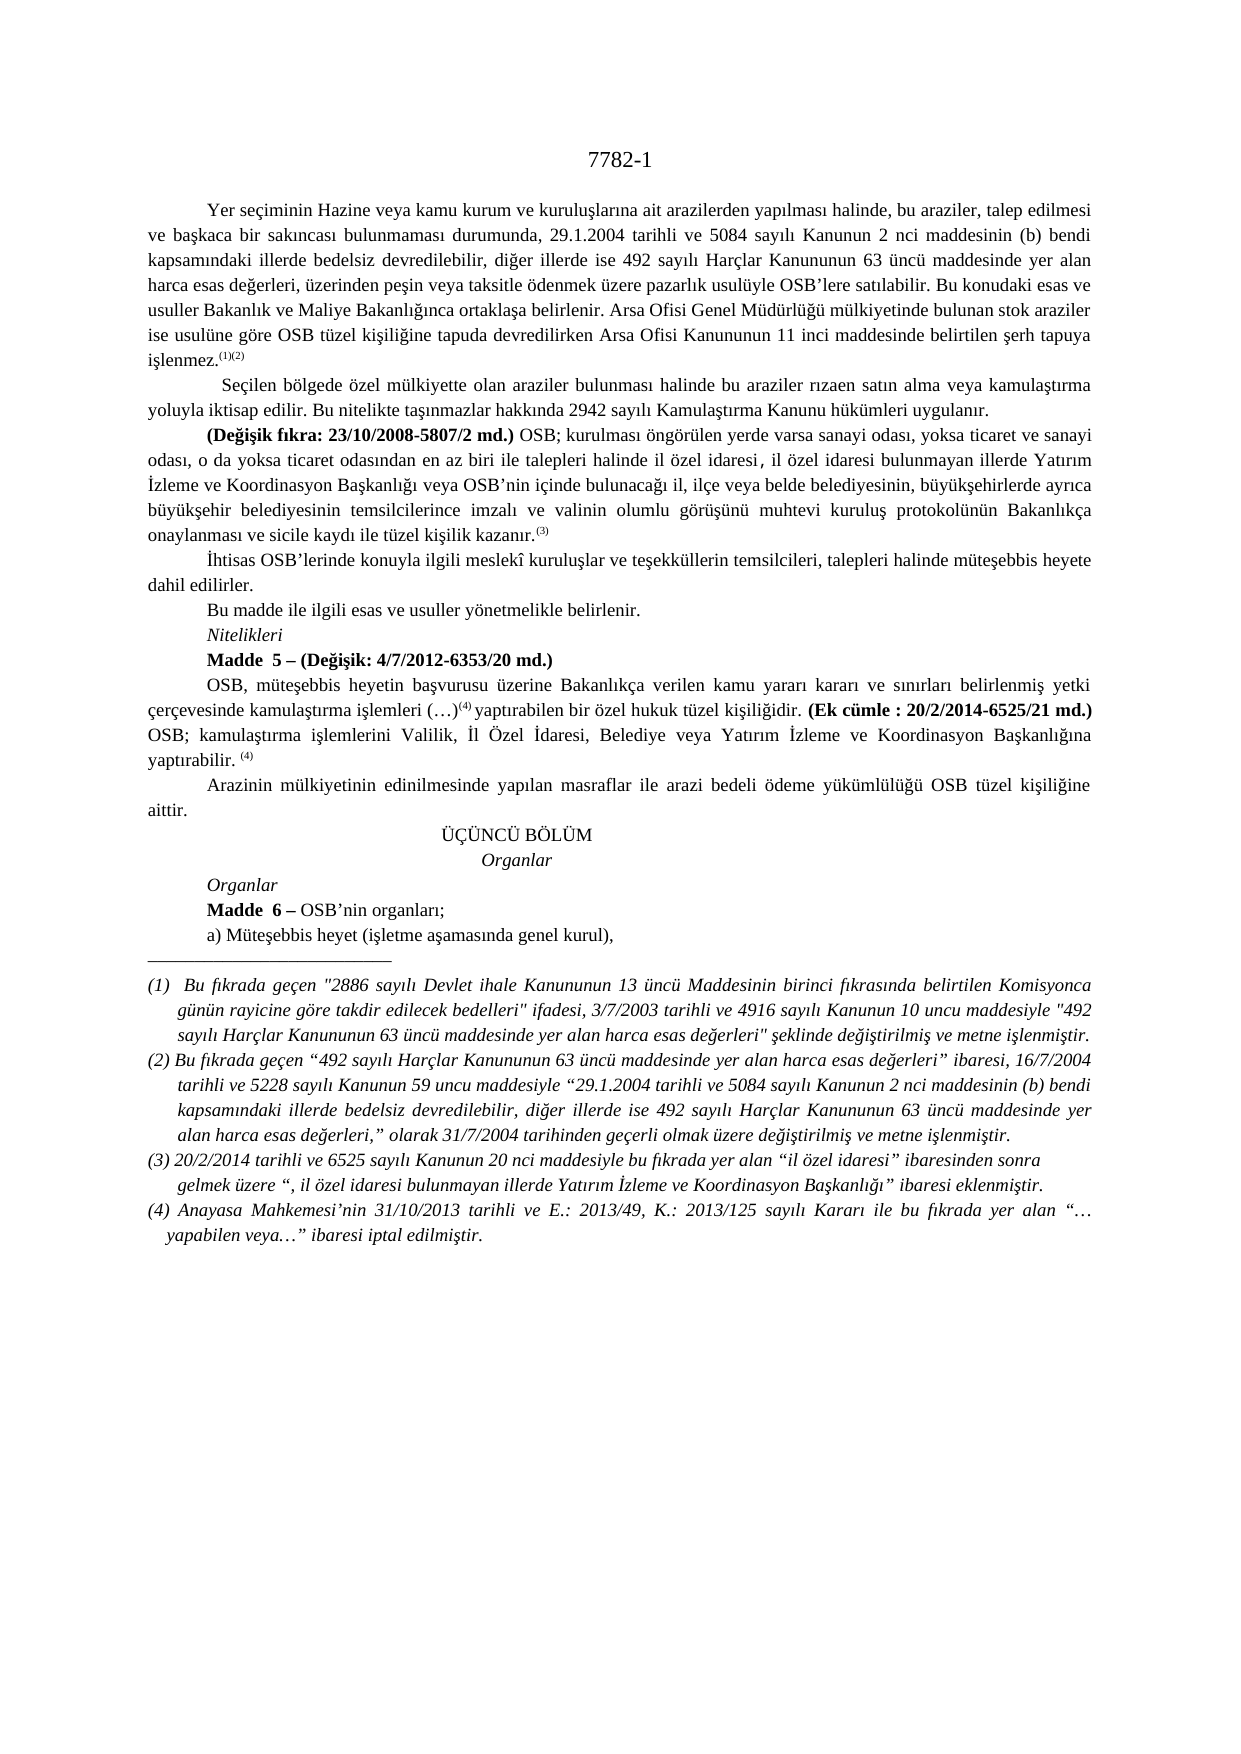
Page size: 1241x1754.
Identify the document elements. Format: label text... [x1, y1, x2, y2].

text 7782-1 [148, 148, 1093, 173]
text Nitelikleri [148, 622, 1093, 647]
text Madde 6 – OSB’nin organları; [148, 897, 1093, 922]
text Arazinin mülkiyetinin edinilmesinde yapılan masraflar ile arazi bedeli ödeme yükümlülüğü OSB tüzel kişiliğine aittir. [148, 772, 1093, 822]
text (2) Bu fıkrada geçen “492 sayılı Harçlar Kanununun 63 üncü maddesinde yer alan harca esas değerleri” ibaresi, 16/7/2004 tarihli ve 5228 sayılı Kanunun 59 uncu maddesiyle “29.1.2004 tarihli ve 5084 sayılı Kanunun 2 nci maddesinin (b) bendi kapsamındaki illerde bedelsiz devredilebilir, diğer illerde ise 492 sayılı Harçlar Kanununun 63 üncü maddesinde yer alan harca esas değerleri,” olarak 31/7/2004 tarihinden geçerli olmak üzere değiştirilmiş ve metne işlenmiştir. [148, 1047, 1093, 1147]
text a) Müteşebbis heyet (işletme aşamasında genel kurul), [148, 922, 1093, 947]
text Madde 5 – (Değişik: 4/7/2012-6353/20 md.) [148, 647, 1093, 672]
text Seçilen bölgede özel mülkiyette olan araziler bulunması halinde bu araziler rızaen satın alma veya kamulaştırma yoluyla iktisap edilir. Bu nitelikte taşınmazlar hakkında 2942 sayılı Kamulaştırma Kanunu hükümleri uygulanır. [148, 372, 1093, 422]
text Organlar [148, 872, 1093, 897]
text (4) Anayasa Mahkemesi’nin 31/10/2013 tarihli ve E.: 2013/49, K.: 2013/125 sayılı Kararı ile bu fıkrada yer alan “…yapabilen veya…” ibaresi iptal edilmiştir. [148, 1197, 1093, 1247]
text (3) 20/2/2014 tarihli ve 6525 sayılı Kanunun 20 nci maddesiyle bu fıkrada yer alan “il özel idaresi” ibaresinden sonra gelmek üzere “, il özel idaresi bulunmayan illerde Yatırım İzleme ve Koordinasyon Başkanlığı” ibaresi eklenmiştir. [148, 1147, 1093, 1197]
text İhtisas OSB’lerinde konuyla ilgili meslekî kuruluşlar ve teşekküllerin temsilcileri, talepleri halinde müteşebbis heyete dahil edilirler. [148, 547, 1093, 597]
text ÜÇÜNCÜ BÖLÜM [148, 822, 1093, 847]
text –––––––––––––––––––––––––– [148, 947, 1093, 972]
text Bu madde ile ilgili esas ve usuller yönetmelikle belirlenir. [148, 597, 1093, 622]
text OSB, müteşebbis heyetin başvurusu üzerine Bakanlıkça verilen kamu yararı kararı ve sınırları belirlenmiş yetki çerçevesinde kamulaştırma işlemleri (…)(4) yaptırabilen bir özel hukuk tüzel kişiliğidir. (Ek cümle : 20/2/2014-6525/21 md.) OSB; kamulaştırma işlemlerini Valilik, İl Özel İdaresi, Belediye veya Yatırım İzleme ve Koordinasyon Başkanlığına yaptırabilir. (4) [148, 672, 1093, 772]
text (Değişik fıkra: 23/10/2008-5807/2 md.) OSB; kurulması öngörülen yerde varsa sanayi odası, yoksa ticaret ve sanayi odası, o da yoksa ticaret odasından en az biri ile talepleri halinde il özel idaresi, il özel idaresi bulunmayan illerde Yatırım İzleme ve Koordinasyon Başkanlığı veya OSB’nin içinde bulunacağı il, ilçe veya belde belediyesinin, büyükşehirlerde ayrıca büyükşehir belediyesinin temsilcilerince imzalı ve valinin olumlu görüşünü muhtevi kuruluş protokolünün Bakanlıkça onaylanması ve sicile kaydı ile tüzel kişilik kazanır.(3) [148, 422, 1093, 547]
text (1) Bu fıkrada geçen "2886 sayılı Devlet ihale Kanununun 13 üncü Maddesinin birinci fıkrasında belirtilen Komisyonca günün rayicine göre takdir edilecek bedelleri" ifadesi, 3/7/2003 tarihli ve 4916 sayılı Kanunun 10 uncu maddesiyle "492 sayılı Harçlar Kanununun 63 üncü maddesinde yer alan harca esas değerleri" şeklinde değiştirilmiş ve metne işlenmiştir. [148, 972, 1093, 1047]
text Yer seçiminin Hazine veya kamu kurum ve kuruluşlarına ait arazilerden yapılması halinde, bu araziler, talep edilmesi ve başkaca bir sakıncası bulunmaması durumunda, 29.1.2004 tarihli ve 5084 sayılı Kanunun 2 nci maddesinin (b) bendi kapsamındaki illerde bedelsiz devredilebilir, diğer illerde ise 492 sayılı Harçlar Kanununun 63 üncü maddesinde yer alan harca esas değerleri, üzerinden peşin veya taksitle ödenmek üzere pazarlık usulüyle OSB’lere satılabilir. Bu konudaki esas ve usuller Bakanlık ve Maliye Bakanlığınca ortaklaşa belirlenir. Arsa Ofisi Genel Müdürlüğü mülkiyetinde bulunan stok araziler ise usulüne göre OSB tüzel kişiliğine tapuda devredilirken Arsa Ofisi Kanununun 11 inci maddesinde belirtilen şerh tapuya işlenmez.(1)(2) [148, 197, 1093, 372]
text Organlar [148, 847, 1093, 872]
